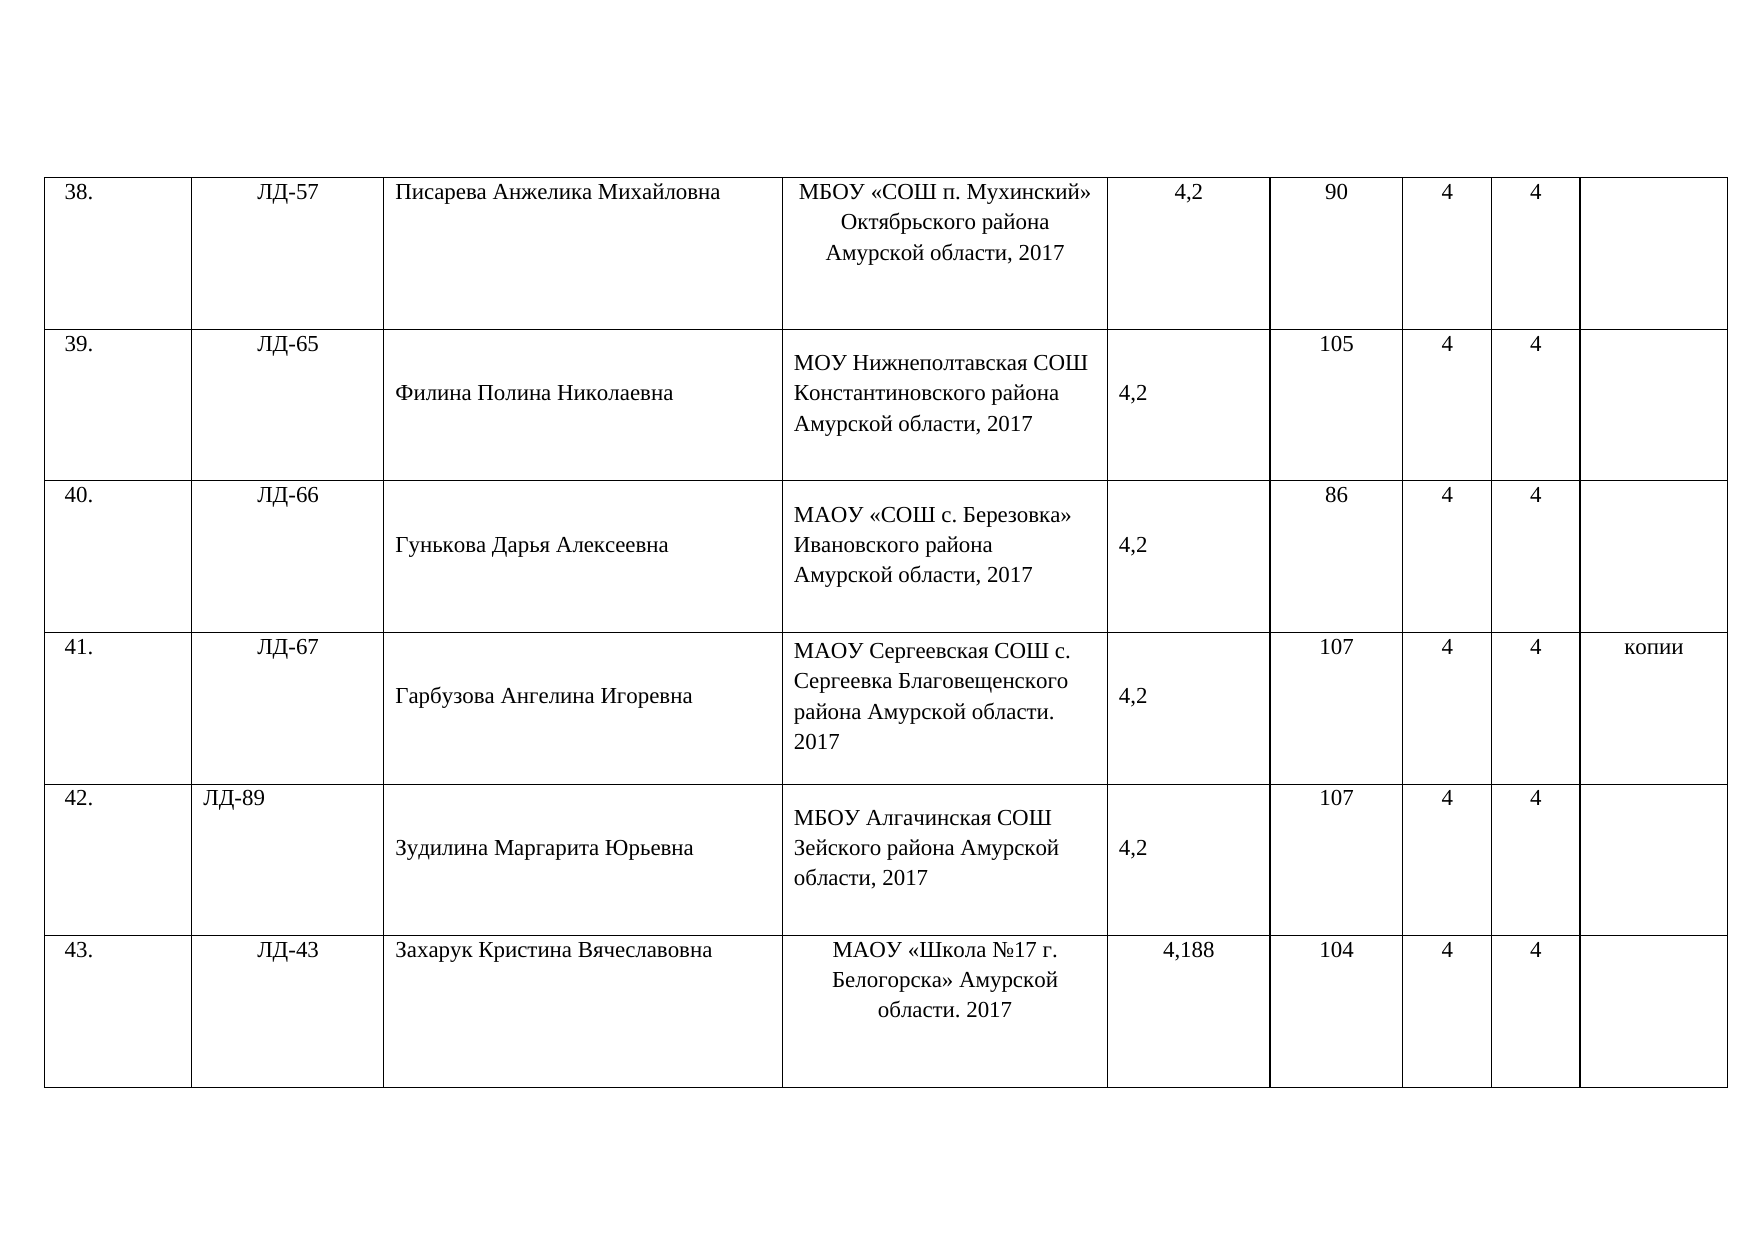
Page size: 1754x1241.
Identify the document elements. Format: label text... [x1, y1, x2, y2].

table_cell [45, 481, 191, 632]
table_cell ЛД-65 [192, 330, 383, 480]
table_cell [1581, 785, 1727, 935]
table_cell 107 [1271, 785, 1402, 935]
table_cell МАОУ «СОШ с. Березовка» Ивановского района Амурской области, 2017 [783, 481, 1107, 632]
table_cell 4 [1492, 633, 1579, 783]
table_cell 4 [1492, 330, 1579, 480]
table_cell ЛД-57 [192, 178, 383, 329]
table_cell 107 [1271, 633, 1402, 783]
table_cell ЛД-89 [192, 785, 383, 935]
table_cell [45, 936, 191, 1087]
table_cell Писарева Анжелика Михайловна [384, 178, 782, 329]
table_cell копии [1581, 633, 1727, 783]
table_cell ЛД-66 [192, 481, 383, 632]
table_cell [1581, 330, 1727, 480]
table_cell 4 [1492, 785, 1579, 935]
table_cell [1581, 481, 1727, 632]
table_cell 4 [1403, 936, 1491, 1087]
table_cell 90 [1271, 178, 1402, 329]
table_cell МБОУ «СОШ п. Мухинский» Октябрьского района Амурской области, 2017 [783, 178, 1107, 329]
table_cell 4,2 [1108, 785, 1269, 935]
table_cell МОУ Нижнеполтавская СОШ Константиновского района Амурской области, 2017 [783, 330, 1107, 480]
table_cell 4,2 [1108, 481, 1269, 632]
table_cell 4 [1403, 633, 1491, 783]
table_cell ЛД-67 [192, 633, 383, 783]
table_cell [1581, 936, 1727, 1087]
table_cell ЛД-43 [192, 936, 383, 1087]
table_cell 4 [1403, 178, 1491, 329]
table_cell Гунькова Дарья Алексеевна [384, 481, 782, 632]
table_cell [45, 178, 191, 329]
table_cell 105 [1271, 330, 1402, 480]
table_cell 4 [1492, 936, 1579, 1087]
table_cell 4 [1492, 481, 1579, 632]
table_cell [45, 330, 191, 480]
table_cell МАОУ «Школа №17 г. Белогорска» Амурской области. 2017 [783, 936, 1107, 1087]
table_cell 4,2 [1108, 178, 1269, 329]
table_cell Захарук Кристина Вячеславовна [384, 936, 782, 1087]
table_cell 4,2 [1108, 633, 1269, 783]
table_cell [45, 633, 191, 783]
table_cell МАОУ Сергеевская СОШ с. Сергеевка Благовещенского района Амурской области. 2017 [783, 633, 1107, 783]
table_cell 4 [1403, 330, 1491, 480]
table_cell МБОУ Алгачинская СОШ Зейского района Амурской области, 2017 [783, 785, 1107, 935]
table_cell Гарбузова Ангелина Игоревна [384, 633, 782, 783]
table_cell Зудилина Маргарита Юрьевна [384, 785, 782, 935]
table_cell 4,2 [1108, 330, 1269, 480]
table_cell 4 [1403, 481, 1491, 632]
table_cell 4 [1403, 785, 1491, 935]
table_cell Филина Полина Николаевна [384, 330, 782, 480]
table_cell [1581, 178, 1727, 329]
table_cell [45, 785, 191, 935]
table_cell 4,188 [1108, 936, 1269, 1087]
table_cell 86 [1271, 481, 1402, 632]
table_cell 104 [1271, 936, 1402, 1087]
table_cell 4 [1492, 178, 1579, 329]
